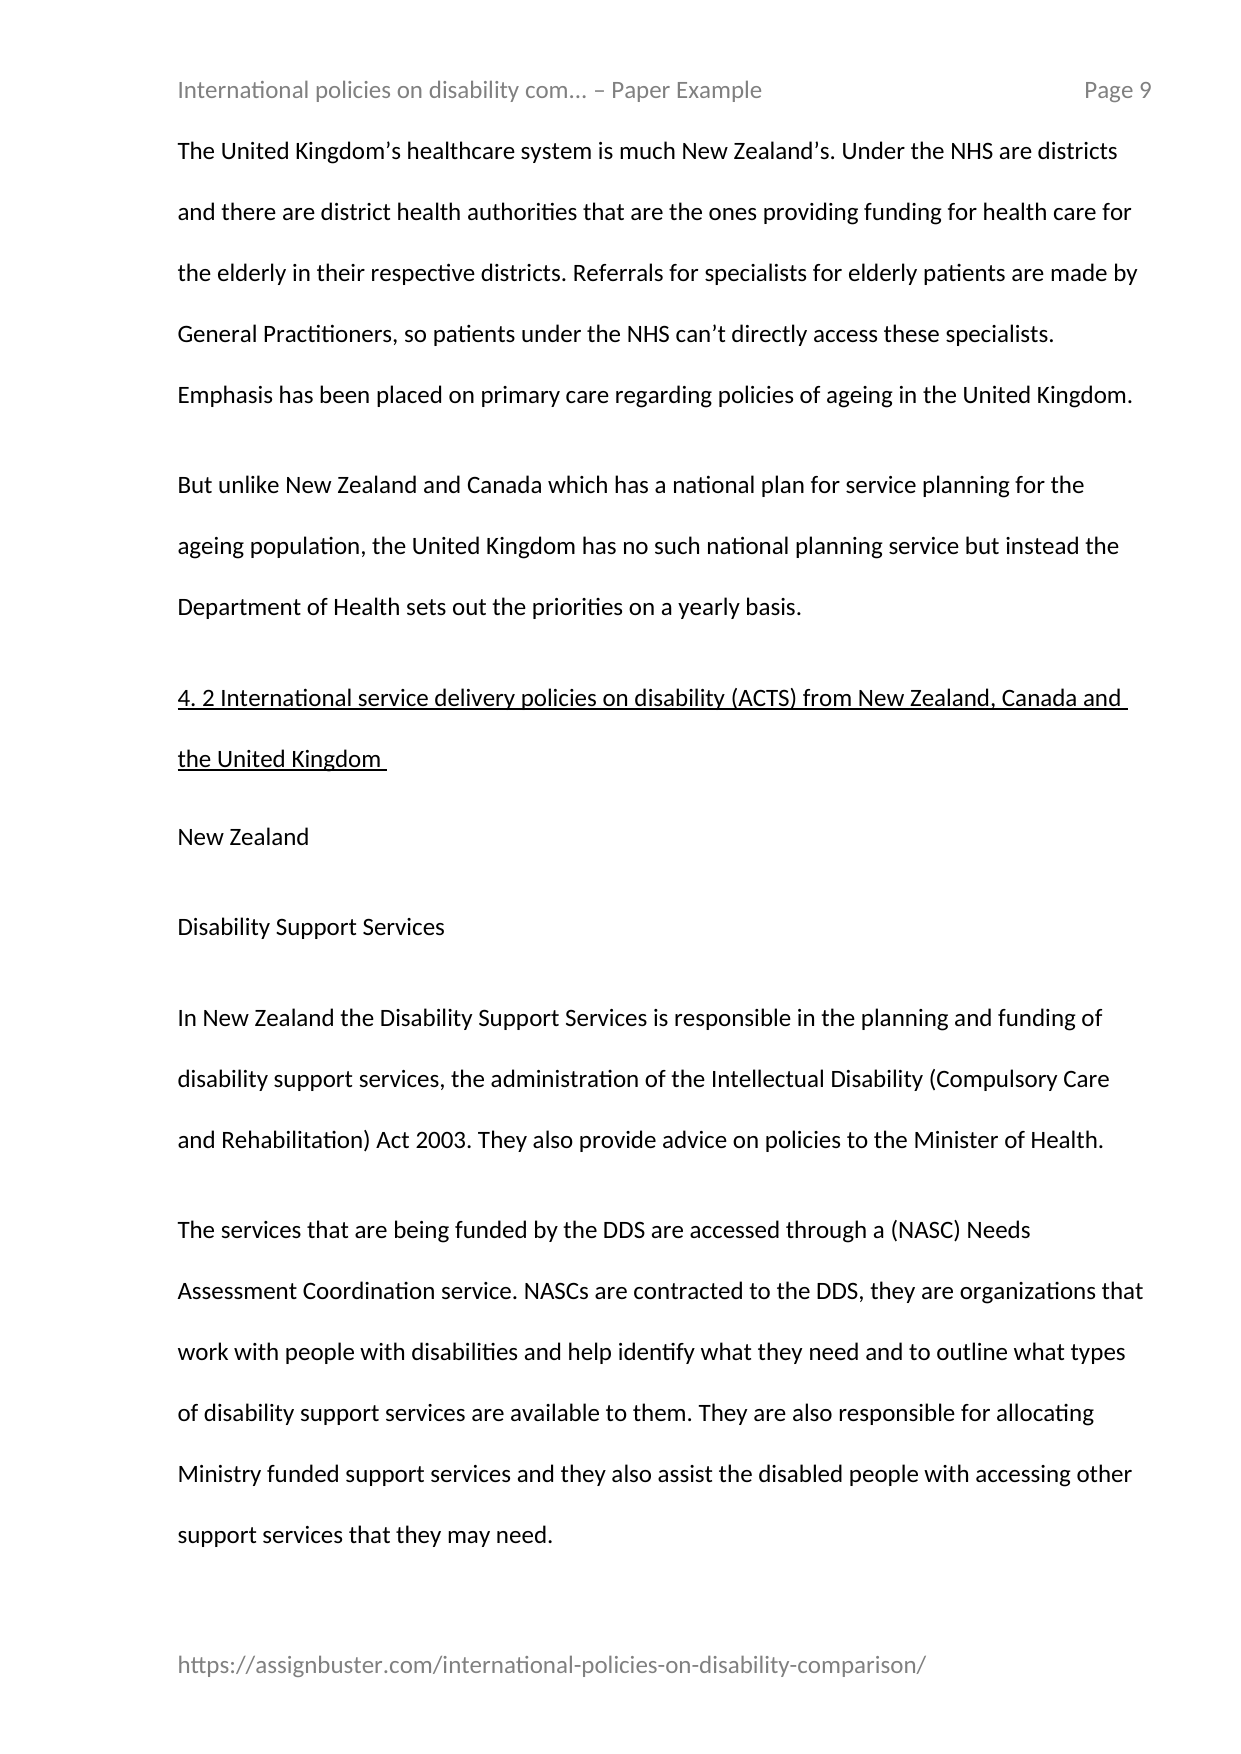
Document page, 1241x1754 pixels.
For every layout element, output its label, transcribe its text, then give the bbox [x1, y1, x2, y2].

text New Zealand [177, 821, 1152, 851]
text 4. 2 International service delivery policies on disability (ACTS) from New Zealand, Canada and the United Kingdom [177, 682, 1152, 774]
text Disability Support Services [177, 911, 1152, 942]
text The United Kingdom’s healthcare system is much New Zealand’s. Under the NHS are districts and there are district health authorities that are the ones providing funding for health care for the elderly in their respective districts. Referrals for specialists for elderly patients are made by General Practitioners, so patients under the NHS can’t directly access these specialists. Emphasis has been placed on primary care regarding policies of ageing in the United Kingdom. [177, 135, 1152, 409]
text The services that are being funded by the DDS are accessed through a (NASC) Needs Assessment Coordination service. NASCs are contracted to the DDS, they are organizations that work with people with disabilities and help identify what they need and to outline what types of disability support services are available to them. They are also responsible for allocating Ministry funded support services and they also assist the disabled people with accessing other support services that they may need. [177, 1214, 1152, 1550]
text In New Zealand the Disability Support Services is responsible in the planning and funding of disability support services, the administration of the Intellectual Disability (Compulsory Care and Rehabilitation) Act 2003. They also provide advice on policies to the Minister of Health. [177, 1002, 1152, 1154]
text But unlike New Zealand and Canada which has a national plan for service planning for the ageing population, the United Kingdom has no such national planning service but instead the Department of Health sets out the priorities on a yearly basis. [177, 469, 1152, 622]
